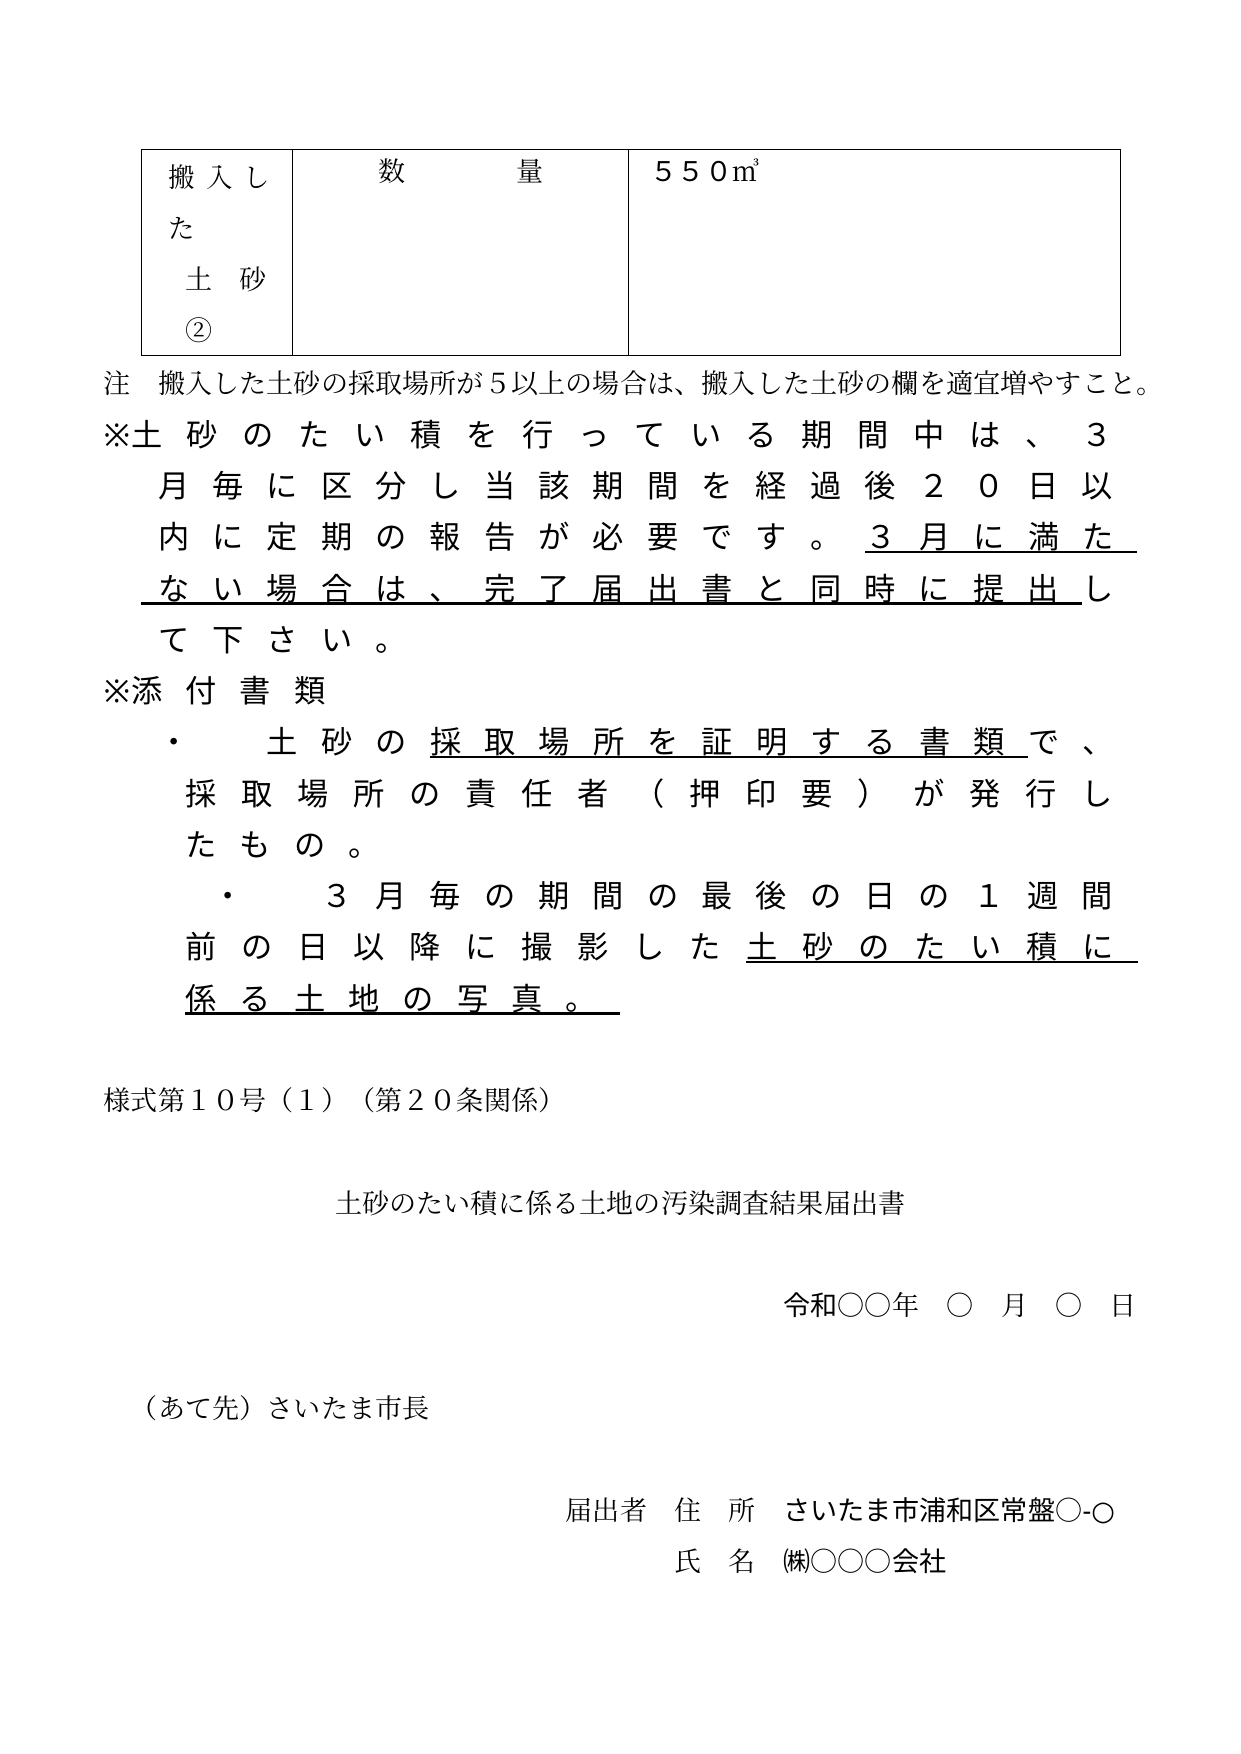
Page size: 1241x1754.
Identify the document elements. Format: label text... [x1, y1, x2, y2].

list 添付書類 [103, 663, 1137, 714]
text 注 搬入した土砂の採取場所が５以上の場合は、搬入した土砂の欄を適宜増やすこと。 [103, 356, 1137, 407]
text 様式第１０号（１）（第２０条関係） [103, 1073, 1137, 1124]
table_cell 数量 [293, 150, 628, 355]
text ・ 土砂の採取場所を証明する書類で、採取場所の責任者（押印要）が発行したもの。 [141, 714, 1137, 868]
text ・ ３月毎の期間の最後の日の１週間前の日以降に撮影した土砂のたい積に係る土地の写真。 [103, 868, 1137, 1022]
text 土砂のたい積に係る土地の汚染調査結果届出書 [103, 1176, 1137, 1227]
text （あて先）さいたま市長 [103, 1381, 1137, 1432]
table_cell ５５０㎥ [629, 150, 1120, 355]
text 氏 名 ㈱○○○会社 [103, 1534, 1136, 1586]
text 令和○○年 ○ 月 ○ 日 [103, 1278, 1137, 1329]
table_cell 搬入した 土砂② [142, 150, 292, 355]
text 届出者 住 所 さいたま市浦和区常盤○-○ [103, 1483, 1136, 1534]
list 土砂のたい積を行っている期間中は、３月毎に区分し当該期間を経過後２０日以内に定期の報告が必要です。３月に満たない場合は、完了届出書と同時に提出して下さい。 [103, 407, 1137, 663]
